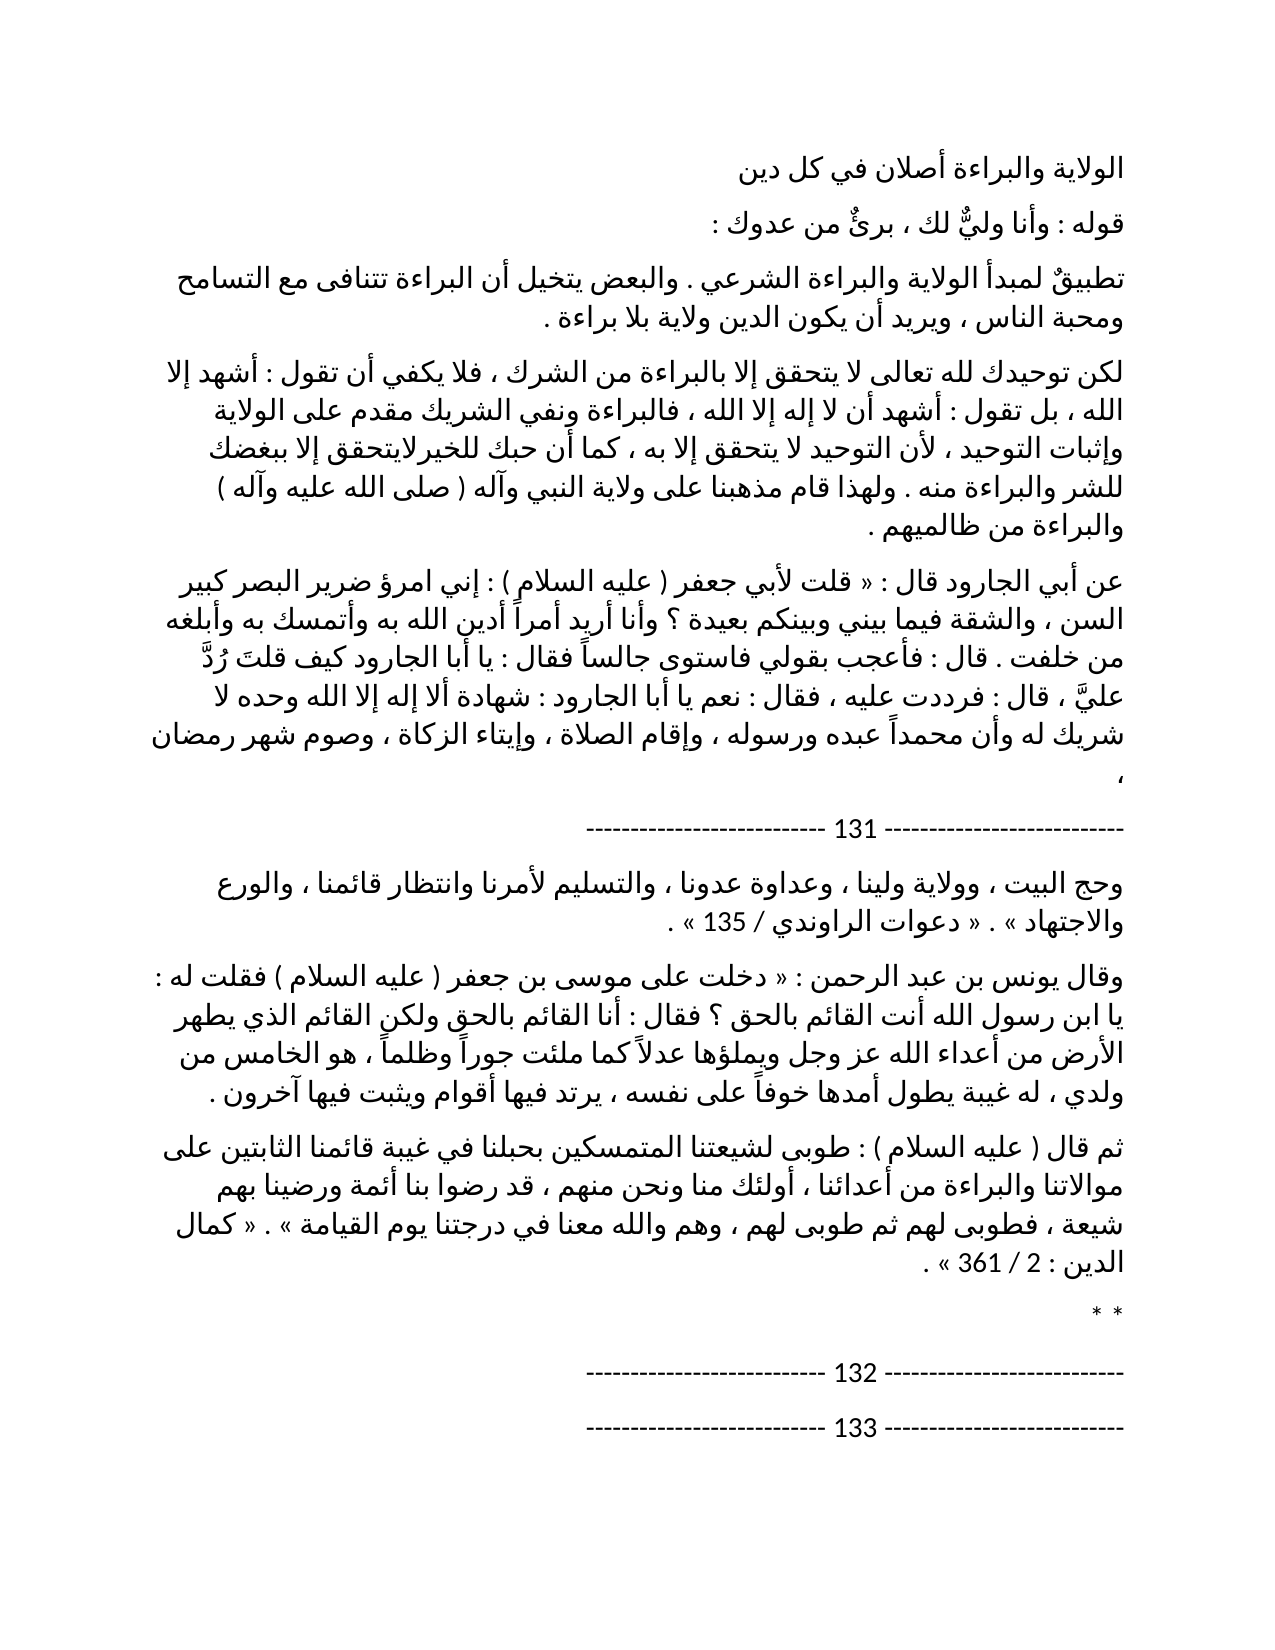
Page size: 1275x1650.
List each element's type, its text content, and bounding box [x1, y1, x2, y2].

text عن أبي الجارود قال : « قلت لأبي جعفر ( عليه السلام ) : إني امرؤ ضرير البصر كبير السن ، والشقة فيما بيني وبينكم بعيدة ؟ وأنا أريد أمراً أدين الله به وأتمسك به وأبلغه من خلفت . قال : فأعجب بقولي فاستوى جالساً فقال : يا أبا الجارود كيف قلتَ رُدَّ عليَّ ، قال : فرددت عليه ، فقال : نعم يا أبا الجارود : شهادة ألا إله إلا الله وحده لا شريك له وأن محمداً عبده ورسوله ، وإقام الصلاة ، وإيتاء الزكاة ، وصوم شهر رمضان ، [150, 563, 1125, 790]
text الولاية والبراءة أصلان في كل دين [150, 150, 1125, 186]
text وقال يونس بن عبد الرحمن : « دخلت على موسى بن جعفر ( عليه السلام ) فقلت له : يا ابن رسول الله أنت القائم بالحق ؟ فقال : أنا القائم بالحق ولكن القائم الذي يطهر الأرض من أعداء الله عز وجل ويملؤها عدلاً كما ملئت جوراً وظلماً ، هو الخامس من ولدي ، له غيبة يطول أمدها خوفاً على نفسه ، يرتد فيها أقوام ويثبت فيها آخرون . [150, 958, 1125, 1109]
text --------------------------- 133 --------------------------- [150, 1409, 1125, 1445]
text * * [150, 1299, 1125, 1335]
text --------------------------- 131 --------------------------- [150, 810, 1125, 846]
text --------------------------- 132 --------------------------- [150, 1354, 1125, 1390]
text قوله : وأنا وليٌّ لك ، برئٌ من عدوك : [150, 205, 1125, 241]
text وحج البيت ، وولاية ولينا ، وعداوة عدونا ، والتسليم لأمرنا وانتظار قائمنا ، والورع والاجتهاد » . « دعوات الراوندي / 135 » . [150, 865, 1125, 939]
text لكن توحيدك لله تعالى لا يتحقق إلا بالبراءة من الشرك ، فلا يكفي أن تقول : أشهد إلا الله ، بل تقول : أشهد أن لا إله إلا الله ، فالبراءة ونفي الشريك مقدم على الولاية وإثبات التوحيد ، لأن التوحيد لا يتحقق إلا به ، كما أن حبك للخيرلايتحقق إلا ببغضك للشر والبراءة منه . ولهذا قام مذهبنا على ولاية النبي وآله ( صلى الله عليه وآله ) والبراءة من ظالميهم . [150, 354, 1125, 543]
text تطبيقٌ لمبدأ الولاية والبراءة الشرعي . والبعض يتخيل أن البراءة تتنافى مع التسامح ومحبة الناس ، ويريد أن يكون الدين ولاية بلا براءة . [150, 260, 1125, 334]
text ثم قال ( عليه السلام ) : طوبى لشيعتنا المتمسكين بحبلنا في غيبة قائمنا الثابتين على موالاتنا والبراءة من أعدائنا ، أولئك منا ونحن منهم ، قد رضوا بنا أئمة ورضينا بهم شيعة ، فطوبى لهم ثم طوبى لهم ، وهم والله معنا في درجتنا يوم القيامة » . « كمال الدين : 2 / 361 » . [150, 1129, 1125, 1280]
